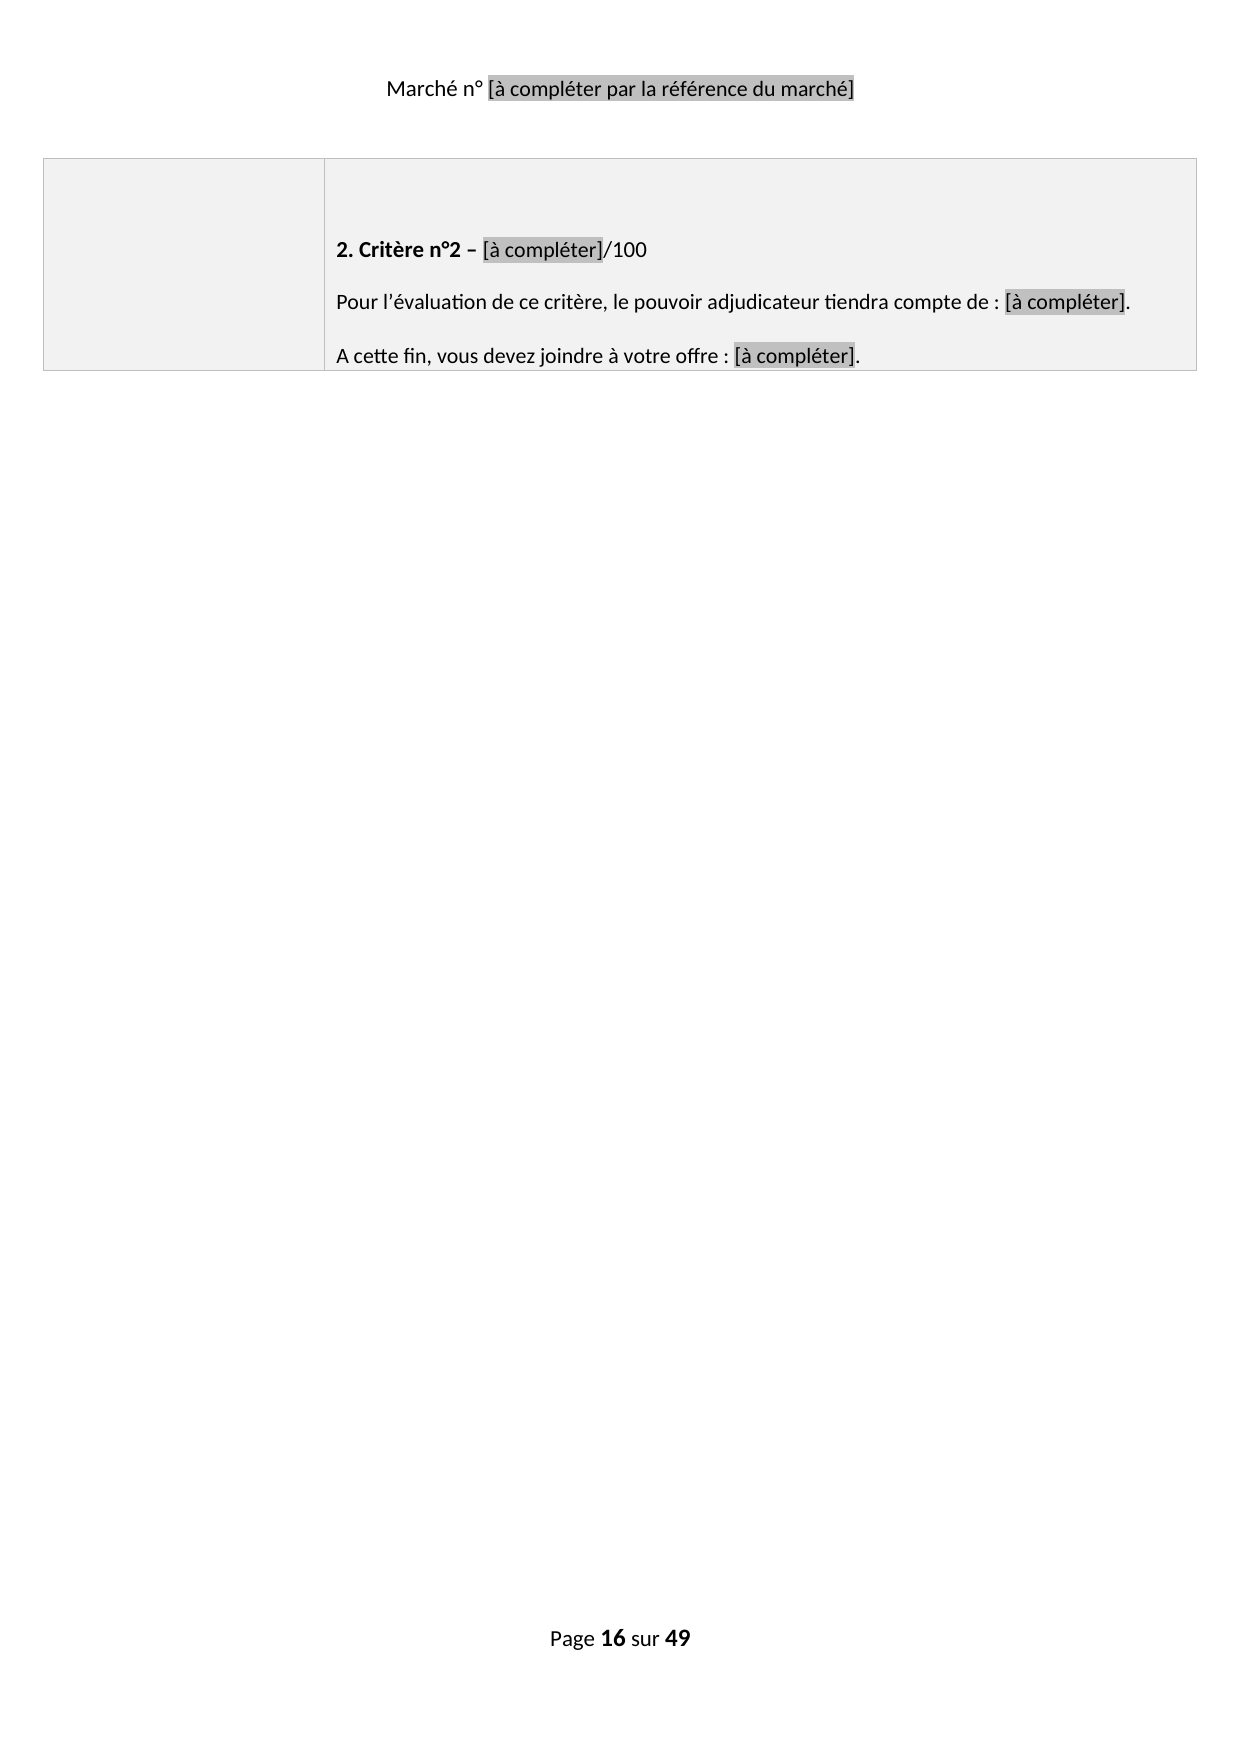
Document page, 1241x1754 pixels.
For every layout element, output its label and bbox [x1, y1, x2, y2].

table_cell [325, 159, 1196, 370]
table_cell [44, 159, 324, 370]
